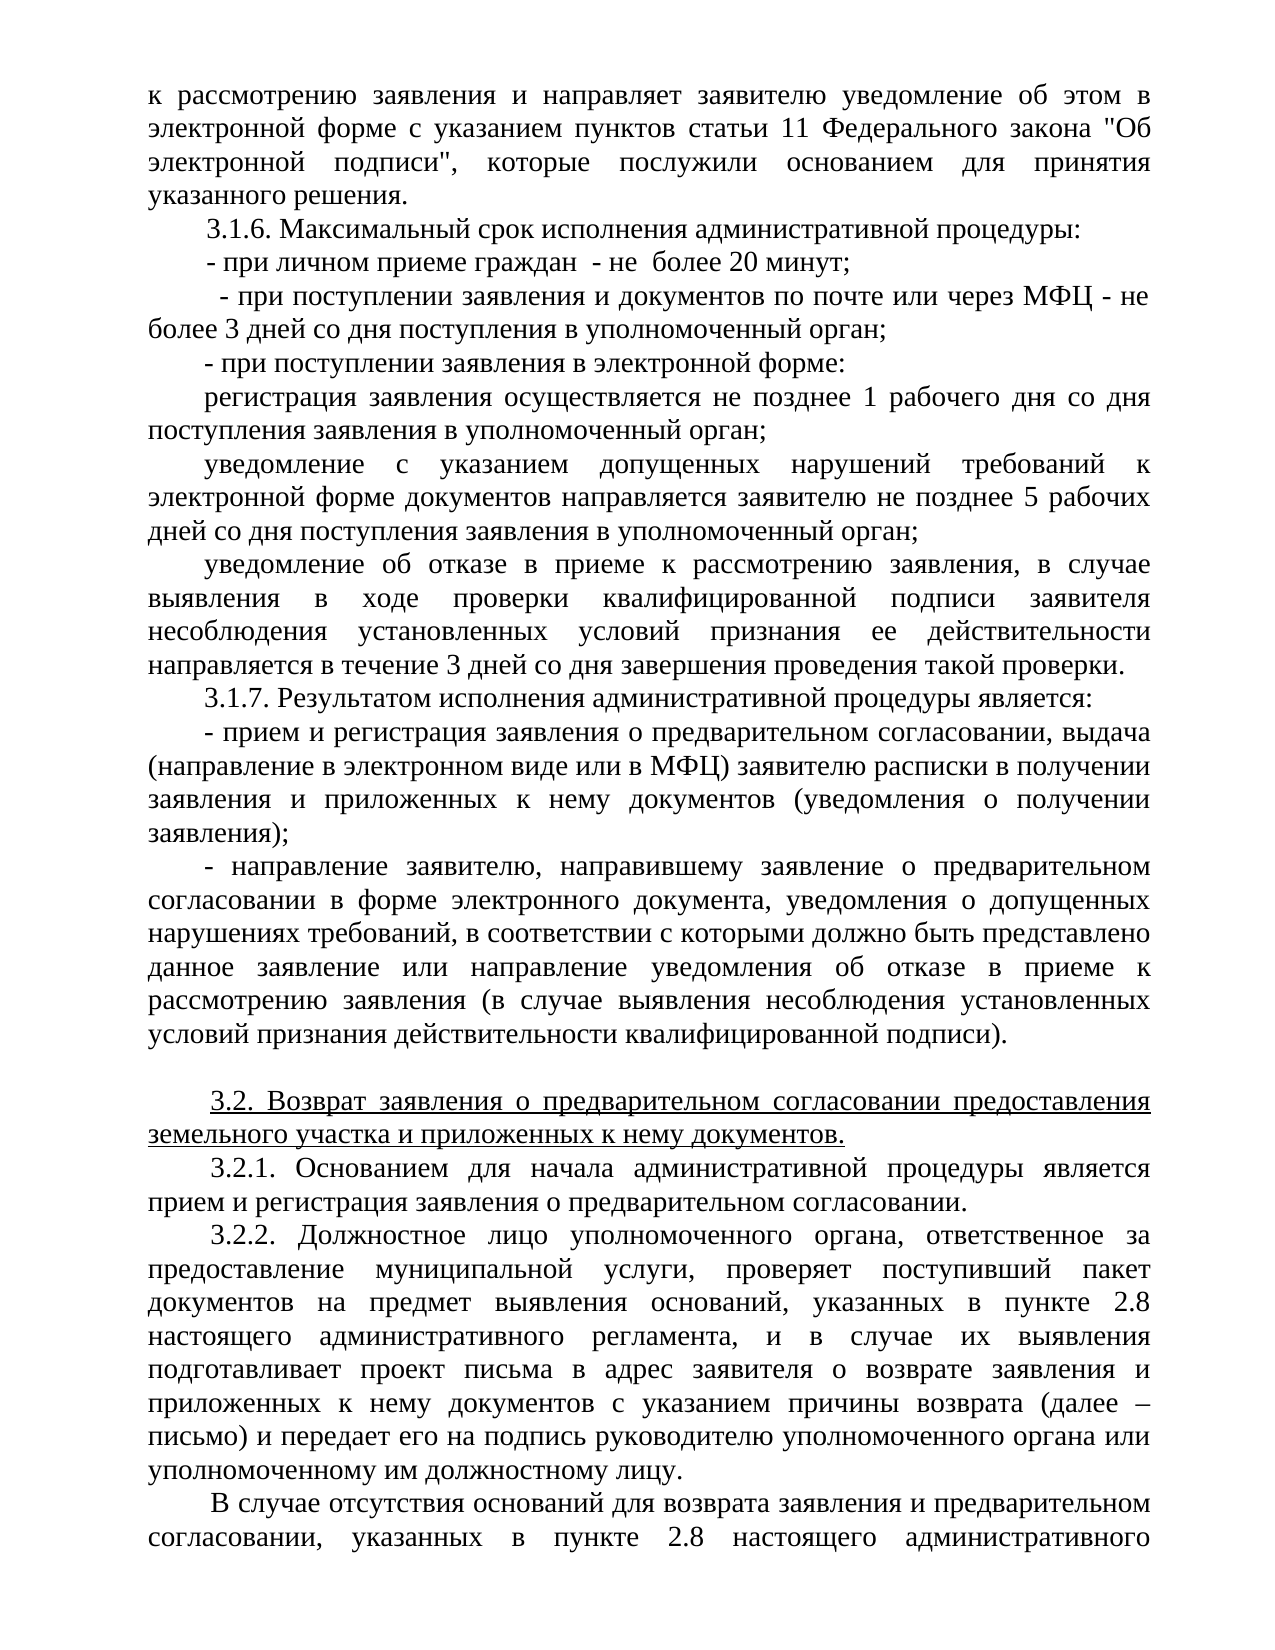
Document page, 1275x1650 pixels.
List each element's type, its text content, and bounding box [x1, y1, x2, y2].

text регистрация заявления осуществляется не позднее 1 рабочего дня со дня поступления заявления в уполномоченный орган; [148, 379, 1152, 446]
text - прием и регистрация заявления о предварительном согласовании, выдача (направление в электронном виде или в МФЦ) заявителю расписки в получении заявления и приложенных к нему документов (уведомления о получении заявления); [148, 714, 1152, 848]
text - при поступлении заявления в электронной форме: [148, 345, 1152, 379]
text 3.2. Возврат заявления о предварительном согласовании предоставления земельного участка и приложенных к нему документов. [148, 1083, 1152, 1150]
text 3.2.2. Должностное лицо уполномоченного органа, ответственное за предоставление муниципальной услуги, проверяет поступивший пакет документов на предмет выявления оснований, указанных в пункте 2.8 настоящего административного регламента, и в случае их выявления подготавливает проект письма в адрес заявителя о возврате заявления и приложенных к нему документов с указанием причины возврата (далее – письмо) и передает его на подпись руководителю уполномоченного органа или уполномоченному им должностному лицу. [148, 1217, 1152, 1486]
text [148, 77, 1152, 211]
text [148, 1486, 1152, 1553]
text - направление заявителю, направившему заявление о предварительном согласовании в форме электронного документа, уведомления о допущенных нарушениях требований, в соответствии с которыми должно быть представлено данное заявление или направление уведомления об отказе в приеме к рассмотрению заявления (в случае выявления несоблюдения установленных условий признания действительности квалифицированной подписи). [148, 848, 1152, 1049]
text уведомление об отказе в приеме к рассмотрению заявления, в случае выявления в ходе проверки квалифицированной подписи заявителя несоблюдения установленных условий признания ее действительности направляется в течение 3 дней со дня завершения проведения такой проверки. [148, 546, 1152, 681]
text 3.1.7. Результатом исполнения административной процедуры является: [148, 681, 1152, 714]
text уведомление с указанием допущенных нарушений требований к электронной форме документов направляется заявителю не позднее 5 рабочих дней со дня поступления заявления в уполномоченный орган; [148, 446, 1152, 546]
text 3.2.1. Основанием для начала административной процедуры является прием и регистрация заявления о предварительном согласовании. [148, 1150, 1152, 1217]
text 3.1.6. Максимальный срок исполнения административной процедуры: [148, 211, 1152, 244]
text - при личном приеме граждан - не более 20 минут; [148, 244, 1152, 278]
text - при поступлении заявления и документов по почте или через МФЦ - не более 3 дней со дня поступления в уполномоченный орган; [148, 278, 1152, 345]
